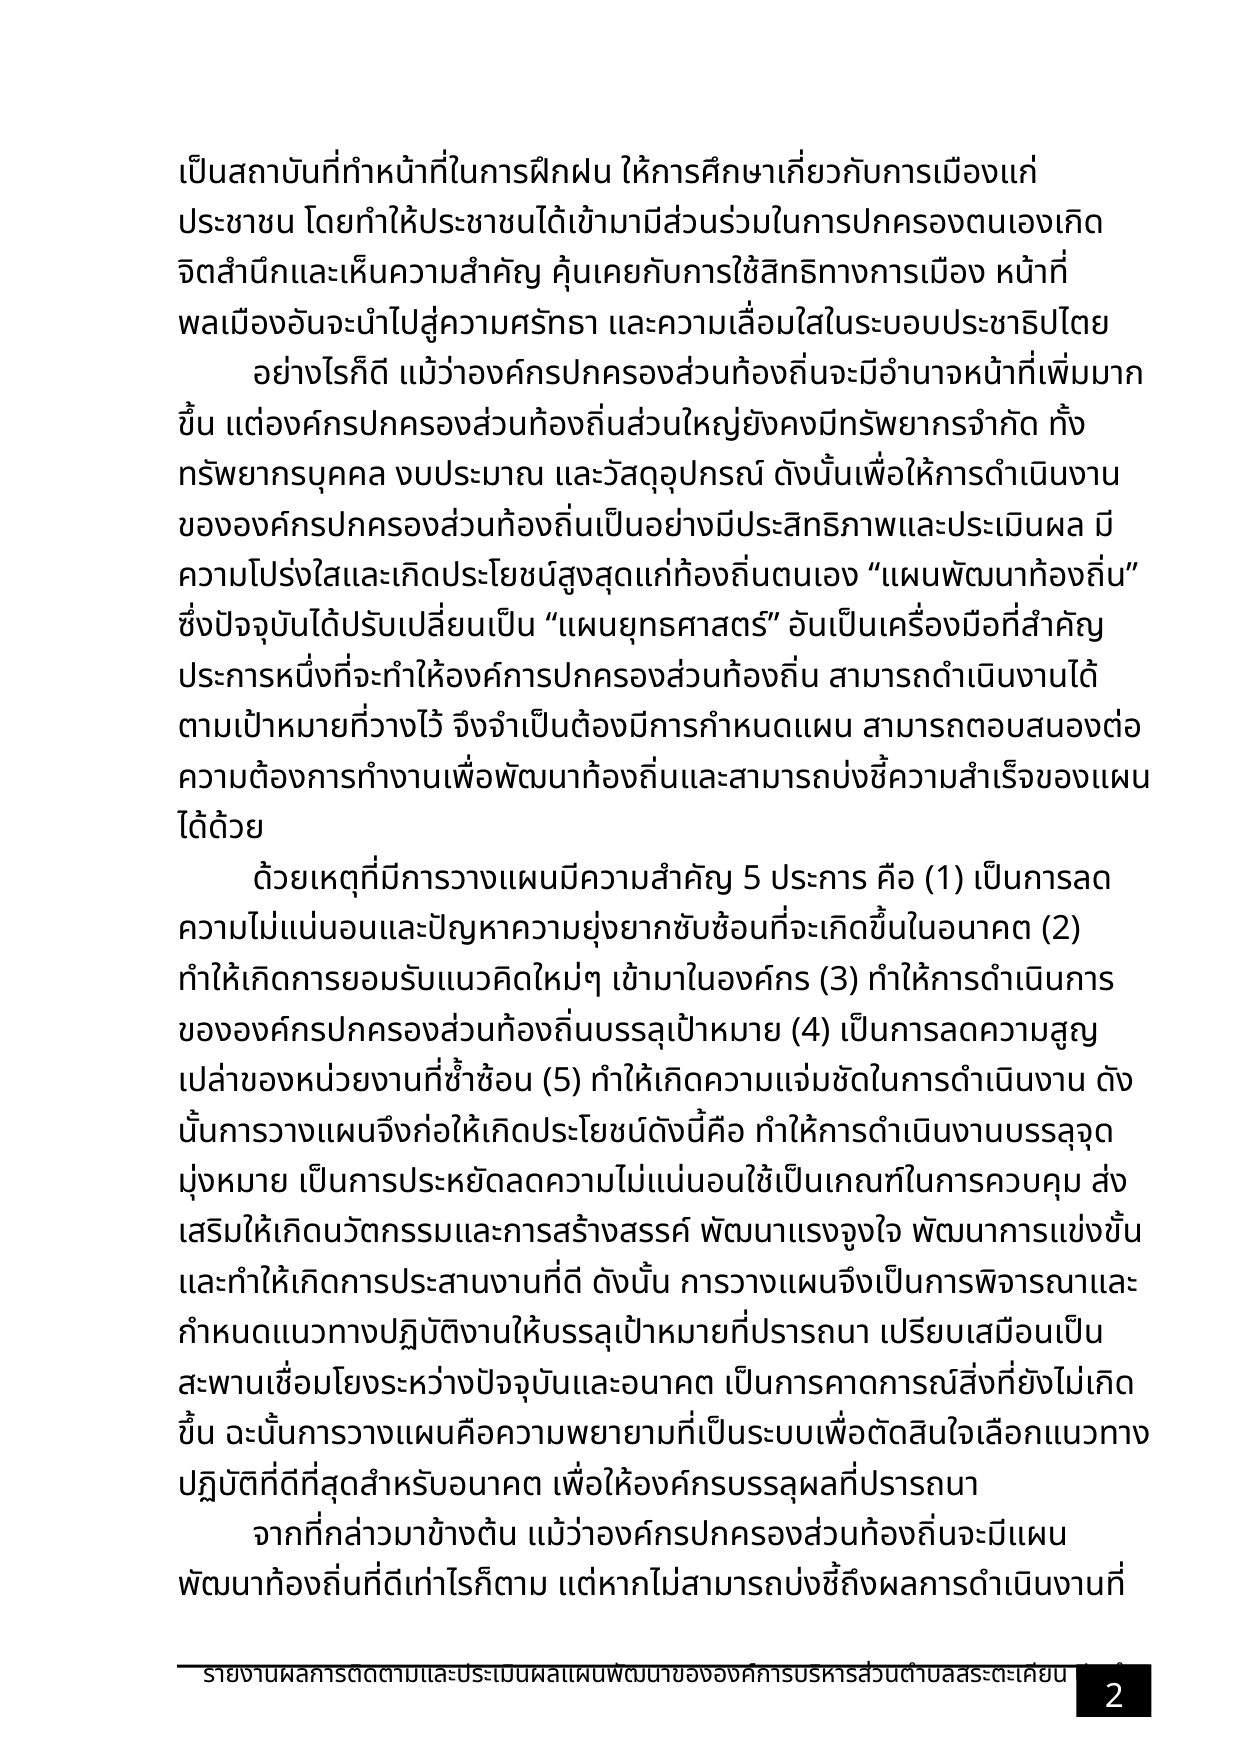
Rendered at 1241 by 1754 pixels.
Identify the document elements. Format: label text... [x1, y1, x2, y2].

text ด้วยเหตุที่มีการวางแผนมีความสำคัญ 5 ประการ คือ (1) เป็นการลดความไม่แน่นอนและปัญหาความยุ่งยากซับซ้อนที่จะเกิดขึ้นในอนาคต (2) ทำให้เกิดการยอมรับแนวคิดใหม่ๆ เข้ามาในองค์กร (3) ทำให้การดำเนินการขององค์กรปกครองส่วนท้องถิ่นบรรลุเป้าหมาย (4) เป็นการลดความสูญเปล่าของหน่วยงานที่ซ้ำซ้อน (5) ทำให้เกิดความแจ่มชัดในการดำเนินงาน ดังนั้นการวางแผนจึงก่อให้เกิดประโยชน์ดังนี้คือ ทำให้การดำเนินงานบรรลุจุดมุ่งหมาย เป็นการประหยัดลดความไม่แน่นอนใช้เป็นเกณฑ์ในการควบคุม ส่งเสริมให้เกิดนวัตกรรมและการสร้างสรรค์ พัฒนาแรงจูงใจ พัฒนาการแข่งขั้น และทำให้เกิดการประสานงานที่ดี ดังนั้น การวางแผนจึงเป็นการพิจารณาและกำหนดแนวทางปฏิบัติงานให้บรรลุเป้าหมายที่ปรารถนา เปรียบเสมือนเป็นสะพานเชื่อมโยงระหว่างปัจจุบันและอนาคต เป็นการคาดการณ์สิ่งที่ยังไม่เกิดขึ้น ฉะนั้นการวางแผนคือความพยายามที่เป็นระบบเพื่อตัดสินใจเลือกแนวทางปฏิบัติที่ดีที่สุดสำหรับอนาคต เพื่อให้องค์กรบรรลุผลที่ปรารถนา [177, 853, 1152, 1510]
text อย่างไรก็ดี แม้ว่าองค์กรปกครองส่วนท้องถิ่นจะมีอำนาจหน้าที่เพิ่มมากขึ้น แต่องค์กรปกครองส่วนท้องถิ่นส่วนใหญ่ยังคงมีทรัพยากรจำกัด ทั้งทรัพยากรบุคคล งบประมาณ และวัสดุอุปกรณ์ ดังนั้นเพื่อให้การดำเนินงานขององค์กรปกครองส่วนท้องถิ่นเป็นอย่างมีประสิทธิภาพและประเมินผล มีความโปร่งใสและเกิดประโยชน์สูงสุดแก่ท้องถิ่นตนเอง “แผนพัฒนาท้องถิ่น” ซึ่งปัจจุบันได้ปรับเปลี่ยนเป็น “แผนยุทธศาสตร์” อันเป็นเครื่องมือที่สำคัญประการหนึ่งที่จะทำให้องค์การปกครองส่วนท้องถิ่น สามารถดำเนินงานได้ตามเป้าหมายที่วางไว้ จึงจำเป็นต้องมีการกำหนดแผน สามารถตอบสนองต่อความต้องการทำงานเพื่อพัฒนาท้องถิ่นและสามารถบ่งชี้ความสำเร็จของแผนได้ด้วย [177, 349, 1152, 853]
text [177, 1510, 1152, 1611]
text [177, 148, 1152, 349]
